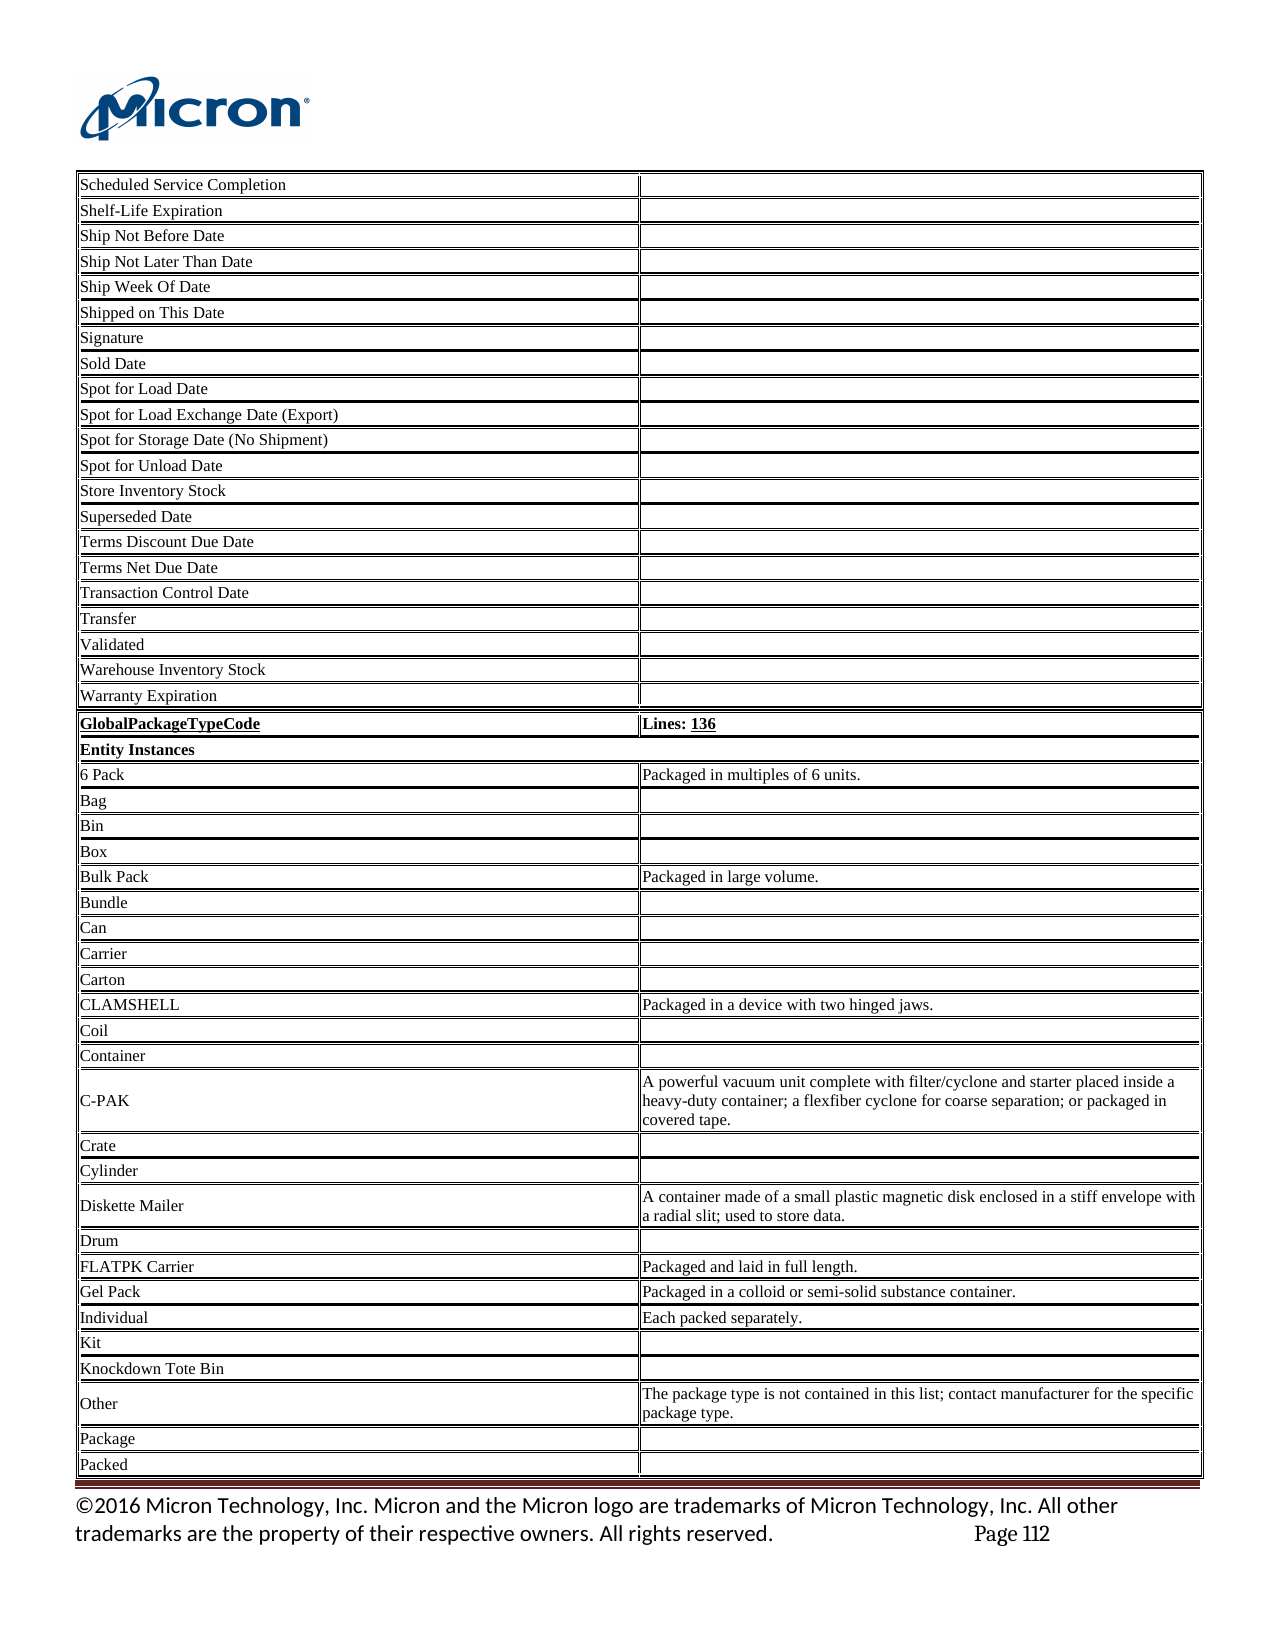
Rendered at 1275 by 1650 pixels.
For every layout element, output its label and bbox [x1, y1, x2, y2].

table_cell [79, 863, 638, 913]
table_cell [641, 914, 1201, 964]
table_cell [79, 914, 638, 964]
picture [75, 75, 314, 143]
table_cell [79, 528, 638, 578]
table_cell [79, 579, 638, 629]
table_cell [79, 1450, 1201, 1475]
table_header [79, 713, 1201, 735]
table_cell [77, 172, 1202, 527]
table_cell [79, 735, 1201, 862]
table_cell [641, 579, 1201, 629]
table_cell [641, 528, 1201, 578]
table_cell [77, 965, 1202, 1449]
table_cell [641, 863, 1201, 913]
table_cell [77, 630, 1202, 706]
